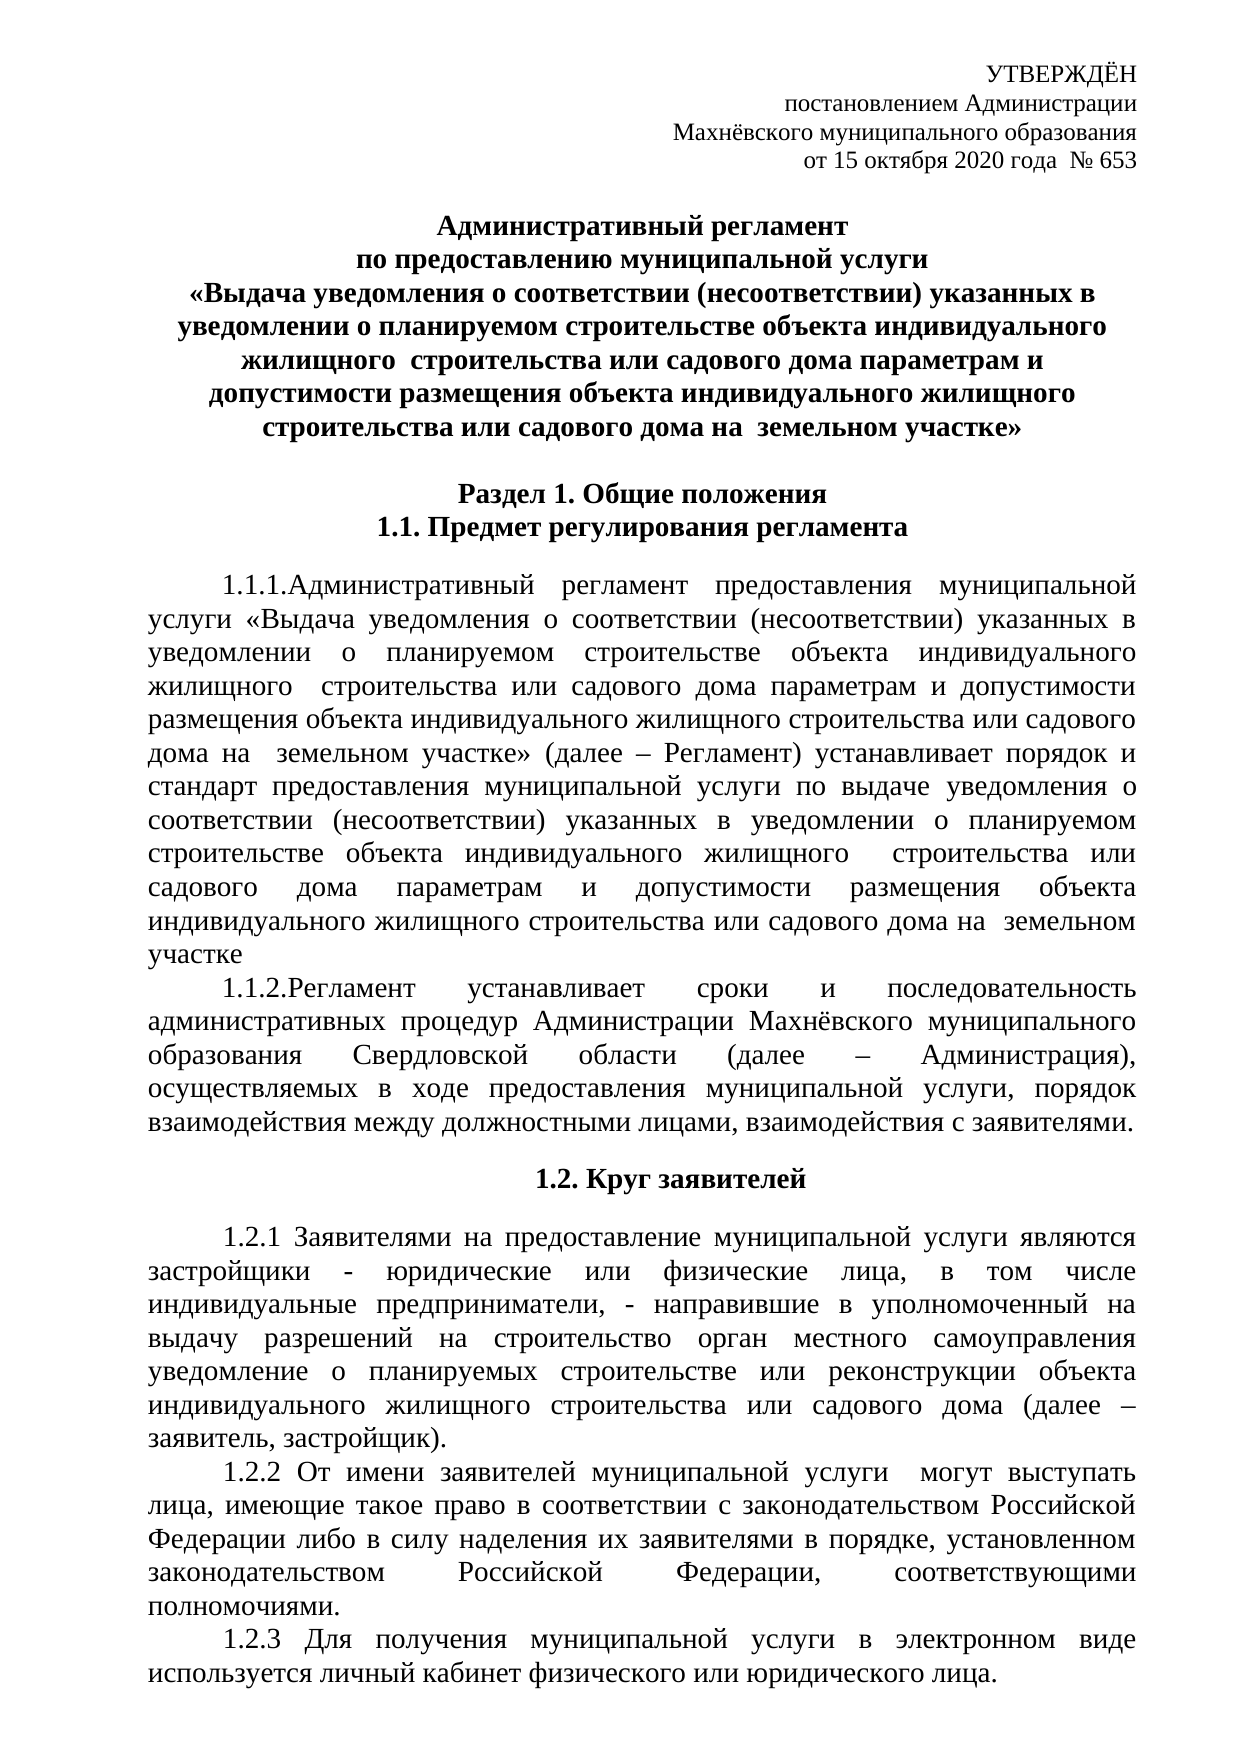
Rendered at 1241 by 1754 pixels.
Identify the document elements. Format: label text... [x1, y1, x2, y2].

text Раздел 1. Общие положения [148, 476, 1137, 509]
text по предоставлению муниципальной услуги [148, 241, 1137, 275]
text 1.2.3 Для получения муниципальной услуги в электронном виде используется личный кабинет физического или юридического лица. [148, 1622, 1137, 1689]
text «Выдача уведомления о соответствии (несоответствии) указанных в уведомлении о планируемом строительстве объекта индивидуального жилищного строительства или садового дома параметрам и допустимости размещения объекта индивидуального жилищного строительства или садового дома на земельном участке» [148, 275, 1137, 442]
text 1.2. Круг заявителей [148, 1161, 1137, 1195]
text 1.2.1 Заявителями на предоставление муниципальной услуги являются застройщики - юридические или физические лица, в том числе индивидуальные предприниматели, - направившие в уполномоченный на выдачу разрешений на строительство орган местного самоуправления уведомление о планируемых строительстве или реконструкции объекта индивидуального жилищного строительства или садового дома (далее – заявитель, застройщик). [148, 1219, 1137, 1454]
subtitle 1.1.1.Административный регламент предоставления муниципальной услуги «Выдача уведомления о соответствии (несоответствии) указанных в уведомлении о планируемом строительстве объекта индивидуального жилищного строительства или садового дома параметрам и допустимости размещения объекта индивидуального жилищного строительства или садового дома на земельном участке» (далее – Регламент) устанавливает порядок и стандарт предоставления муниципальной услуги по выдаче уведомления о соответствии (несоответствии) указанных в уведомлении о планируемом строительстве объекта индивидуального жилищного строительства или садового дома параметрам и допустимости размещения объекта индивидуального жилищного строительства или садового дома на земельном участке [148, 567, 1137, 970]
text от 15 октября 2020 года № 653 [148, 145, 1137, 174]
text 1.2.2 От имени заявителей муниципальной услуги могут выступать лица, имеющие такое право в соответствии с законодательством Российской Федерации либо в силу наделения их заявителями в порядке, установленном законодательством Российской Федерации, соответствующими полномочиями. [148, 1454, 1137, 1622]
text Административный регламент [148, 208, 1137, 241]
text УТВЕРЖДЁН [148, 59, 1137, 88]
subtitle 1.1.2.Регламент устанавливает сроки и последовательность административных процедур Администрации Махнёвского муниципального образования Свердловской области (далее – Администрация), осуществляемых в ходе предоставления муниципальной услуги, порядок взаимодействия между должностными лицами, взаимодействия с заявителями. [148, 970, 1137, 1137]
text Махнёвского муниципального образования [148, 117, 1137, 145]
text 1.1. Предмет регулирования регламента [148, 509, 1137, 543]
text постановлением Администрации [148, 88, 1137, 117]
